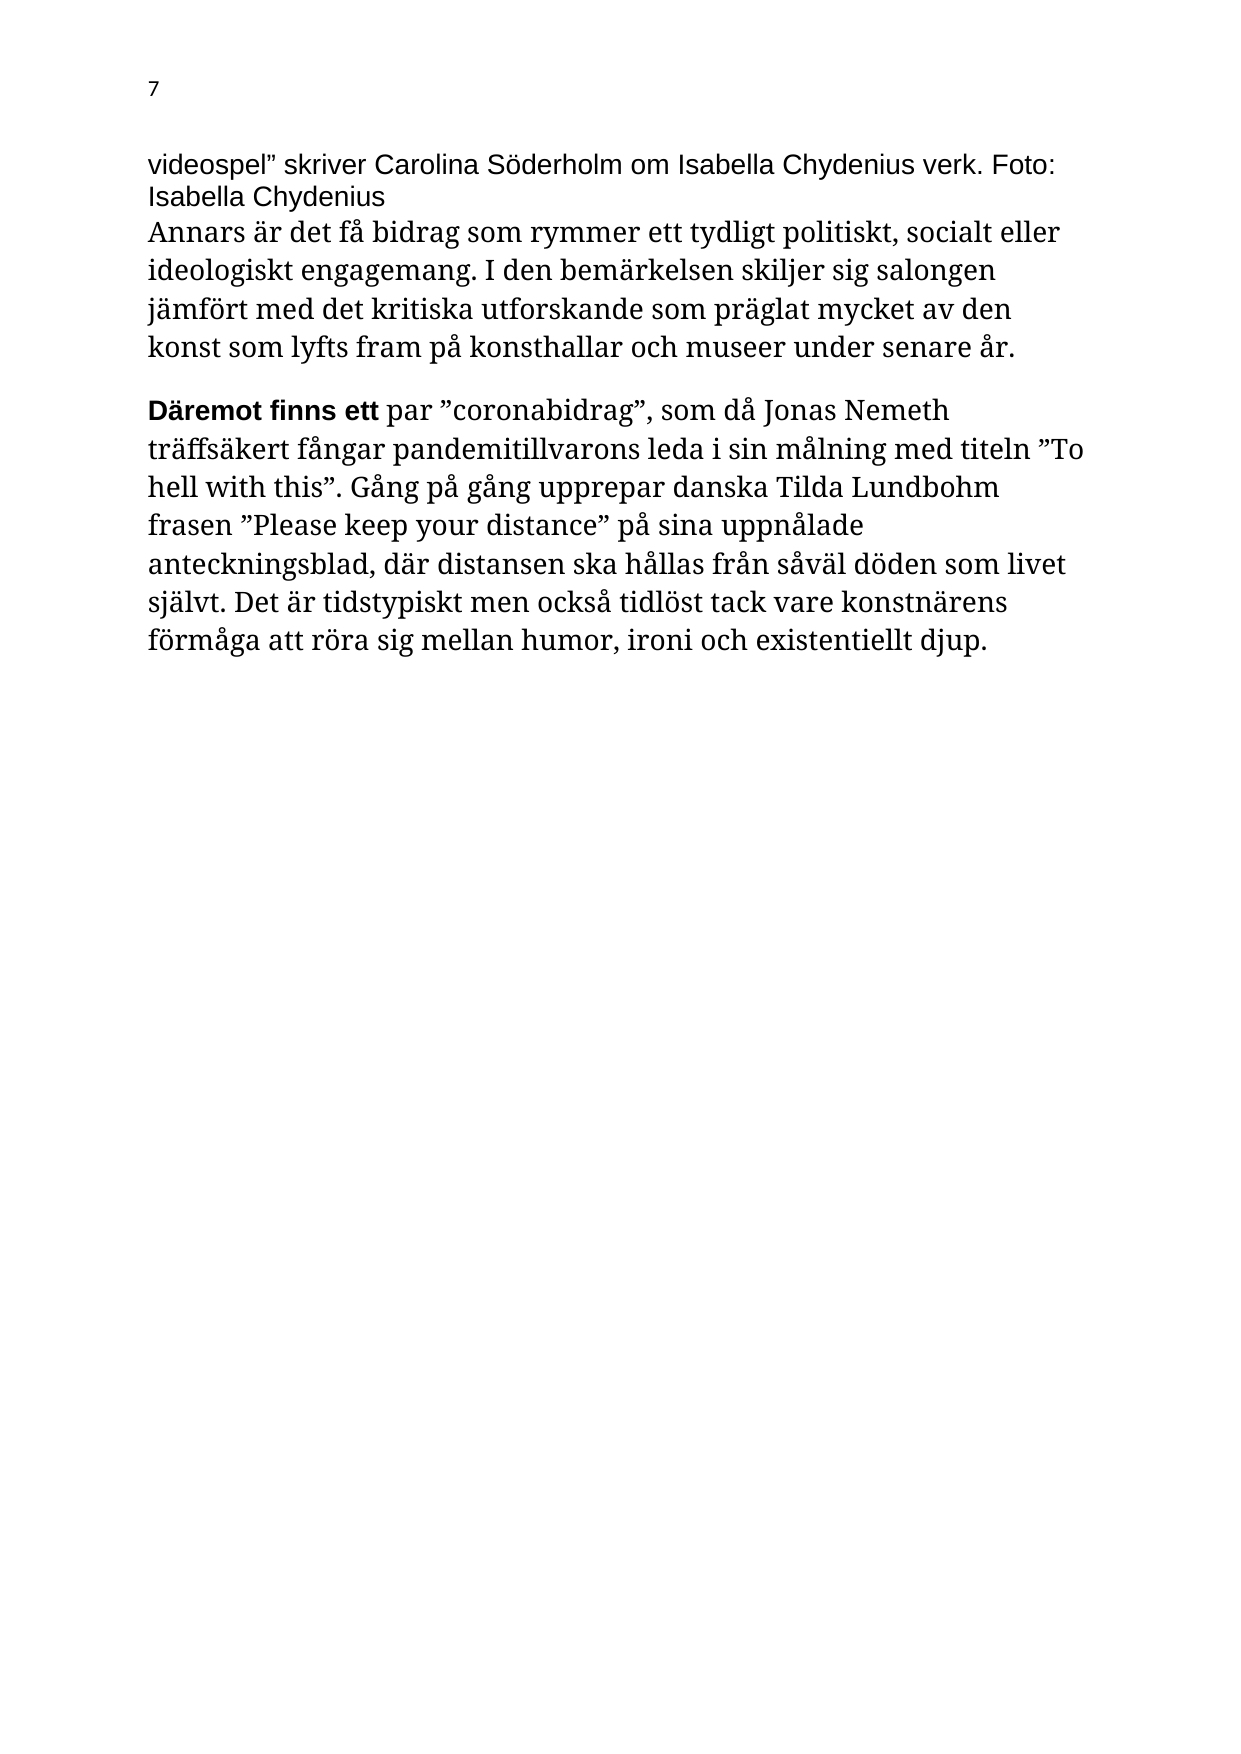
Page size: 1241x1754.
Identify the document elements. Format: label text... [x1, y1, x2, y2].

text Annars är det få bidrag som rymmer ett tydligt politiskt, socialt eller ideologiskt engagemang. I den bemärkelsen skiljer sig salongen jämfört med det kritiska utforskande som präglat mycket av den konst som lyfts fram på konsthallar och museer under senare år. [148, 212, 1093, 366]
text Däremot finns ett par ”coronabidrag”, som då Jonas Nemeth träffsäkert fångar pandemitillvarons leda i sin målning med titeln ”To hell with this”. Gång på gång upprepar danska Tilda Lundbohm frasen ”Please keep your distance” på sina uppnålade anteckningsblad, där distansen ska hållas från såväl döden som livet självt. Det är tidstypiskt men också tidlöst tack vare konstnärens förmåga att röra sig mellan humor, ironi och existentiellt djup. [148, 391, 1093, 659]
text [148, 148, 1093, 212]
